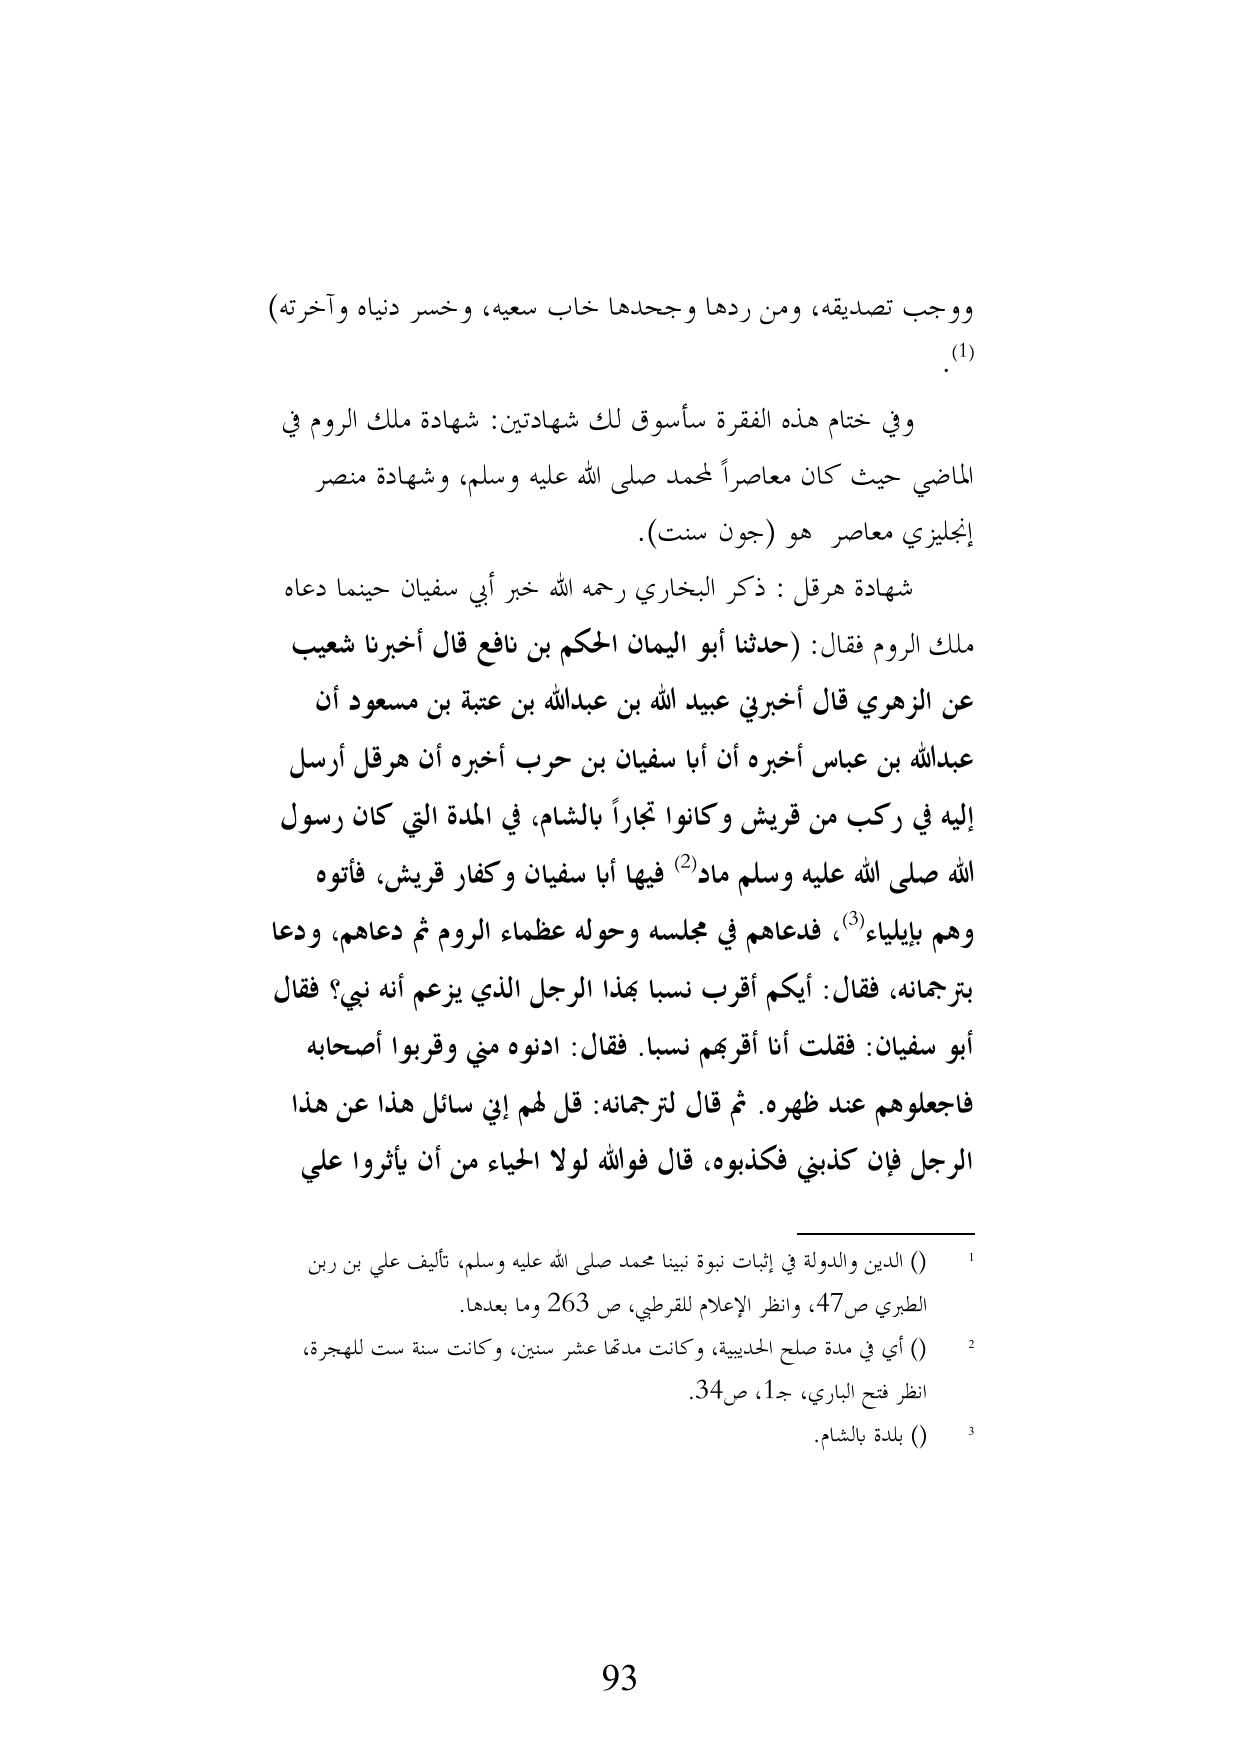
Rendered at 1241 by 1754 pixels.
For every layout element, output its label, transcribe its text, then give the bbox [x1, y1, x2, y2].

text وفي ختام هذه الفقرة سأسوق لك شهادتين: شهادة ملك الروم في الماضي حيث كان معاصراً لمحمد صلى الله عليه وسلم، وشهادة منصر إنجليزي معاصر هو (جون سنت). [266, 393, 974, 561]
text شهادة هرقل : ذكر البخاري رحمه الله خبر أبي سفيان حينما دعاه ملك الروم فقال: (حدثنا أبو اليمان الحكم بن نافع قال أخبرنا شعيب عن الزهري قال أخبرني عبيد الله بن عبدالله بن عتبة بن مسعود أن عبدالله بن عباس أخبره أن أبا سفيان بن حرب أخبره أن هرقل أرسل إليه في ركب من قريش وكانوا تجاراً بالشام، في المدة التي كان رسول الله صلى الله عليه وسلم ماد() فيها أبا سفيان وكفار قريش، فأتوه وهم بإيلياء()، فدعاهم في مجلسه وحوله عظماء الروم ثم دعاهم، ودعا بترجمانه، فقال: أيكم أقرب نسبا بهذا الرجل الذي يزعم أنه نبي؟ فقال أبو سفيان: فقلت أنا أقربهم نسبا. فقال: ادنوه مني وقربوا أصحابه فاجعلوهم عند ظهره. ثم قال لترجمانه: قل لهم إني سائل هذا عن هذا الرجل فإن كذبني فكذبوه، قال فوالله لولا الحياء من أن يأثروا علي كذباً لكذبت عنه، ثم كان أول ما سألني عنه أن قال: كيف نسبه فيكم؟ قلت: هو فينا ذو نسب. قال: فهل قال هذا القول منكم أحد قط قبله؟ قلت: لا. قال: فهل كان من آبائه من ملك؟ قلت: لا. قال: فأشراف الناس يتبعونه أم ضعفاؤهم؟ فقلت: بل ضعفاؤهم. قال: أيزيدون أم ينقصون؟ قلت: بل يزيدون. قال: فهل يرتد أحد منهم سخطة لدينه بعد أن يدخل فيه؟ قلت: لا. قال: فهل كنتم تتهمونه بالكذب قبل أن يقول ما قال؟ قلت: لا. قال: فهل يغدر؟ قلت: لا. ونحن منه في مدة لا ندري ما هو فاعل فيها. قال: ولم تمكني كلمة أدخل فيها شيئاً غير هذه الكلمة. قال: فهل قاتلتموه؟ قلت: نعم. قال: فكيف كان قتالكم إياه؟ قلت: الحرب بيننا وبينه سجال، ينال منا وننال منه. قال: ماذا يأمركم؟ قلت: يقول اعبدوا الله وحده ولا تشركوا به شيئاً، واتركوا ما يقول آباؤكم، ويأمرنا بالصلاة والصدق والعفاف والصلة. فقال للترجمان: قل له سألتك عن نسبه فذكرت أنه فيكم ذو نسب، فكذلك الرسل تبعث في نسب قومها، وسألتك هل قال أحد منكم هذا القول، فذكرت أن لا، فقلت: لو كان أحد قال هذا القول قبله لقلت رجل يأتسي بقول قيل قبله، وسألتك هل كان من آبائه من ملك فذكرت أن لا، قلت فلو كان من آبائه من ملك قلت رجل يطلب ملك أبيه، وسألتك هل كنتم تتهمونه بالكذب قبل أن يقول ما قال، فذكرت أن لا، فقد أعرف أنه لم يكن ليذر الكذب على الناس ويكذب على الله، وسألتك أشراف الناس اتبعوه أم ضعفاؤهم، فذكرت أن ضعفاءهم اتبعوه وهم أتباع الرسل، وسألتك أيزيدون أم ينقصون، فذكرت أنهم يزيدون وكذلك أمر الإيمان حتى يتم، وسألتك أيرتد أحد سخطة لدينه بعد أن يدخل فيه، فذكرت أن لا وكذلك الإيمان حين تخالط بشاشته القلوب، وسألتك هل يغدر فذكرت أن لا وكذلك الرسل لا تغدر، وسألتك بما يأمركم فذكرت أنه يأمركم أن تعبدوا الله ولا تشركوا به شيئاً، وينهاكم عن عبادة الأوثان، ويأمركم بالصلاة والصدق والعفاف فإن كان ما تقول حقاً فسيملك موضع قدمي هاتين، وقد كنت أعلم أنه خارج، لم أكن أظن أنه منكم، فلو أني أعلم أني أخلص إليه لتجشمت لقاءه، ولو كنت عنده لغسلت عن قدمه، ثم دعا بكتاب رسول الله صلى الله عليه وسلم الذي بعث به دحية إلى عظيم بصري فدفعه إلى هرقل فقرأه فإذا فيه: بسم الله الرحمن الرحيم من محمد عبدالله ورسوله إلى هرقل عظيم الروم سلام على من اتبع الهدى، أما بعد فإني أدعوك بدعاية الإسلام أسلم تسلم يؤتك الله أجرك مرتين، فإن توليت فإن عليك إثم اليريسين(). ويا أهل الكتاب تعالوا إلى كلمة سواء بيننا وبينكم أن لا نعبد إلا الله ولا نشرك به شيئاً ولا يتخذ بعضنا بعضاً أرباباً من دون الله فإن تولوا فقولوا اشهدوا بأنا مسلمون) (). [266, 561, 974, 1192]
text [266, 281, 974, 393]
